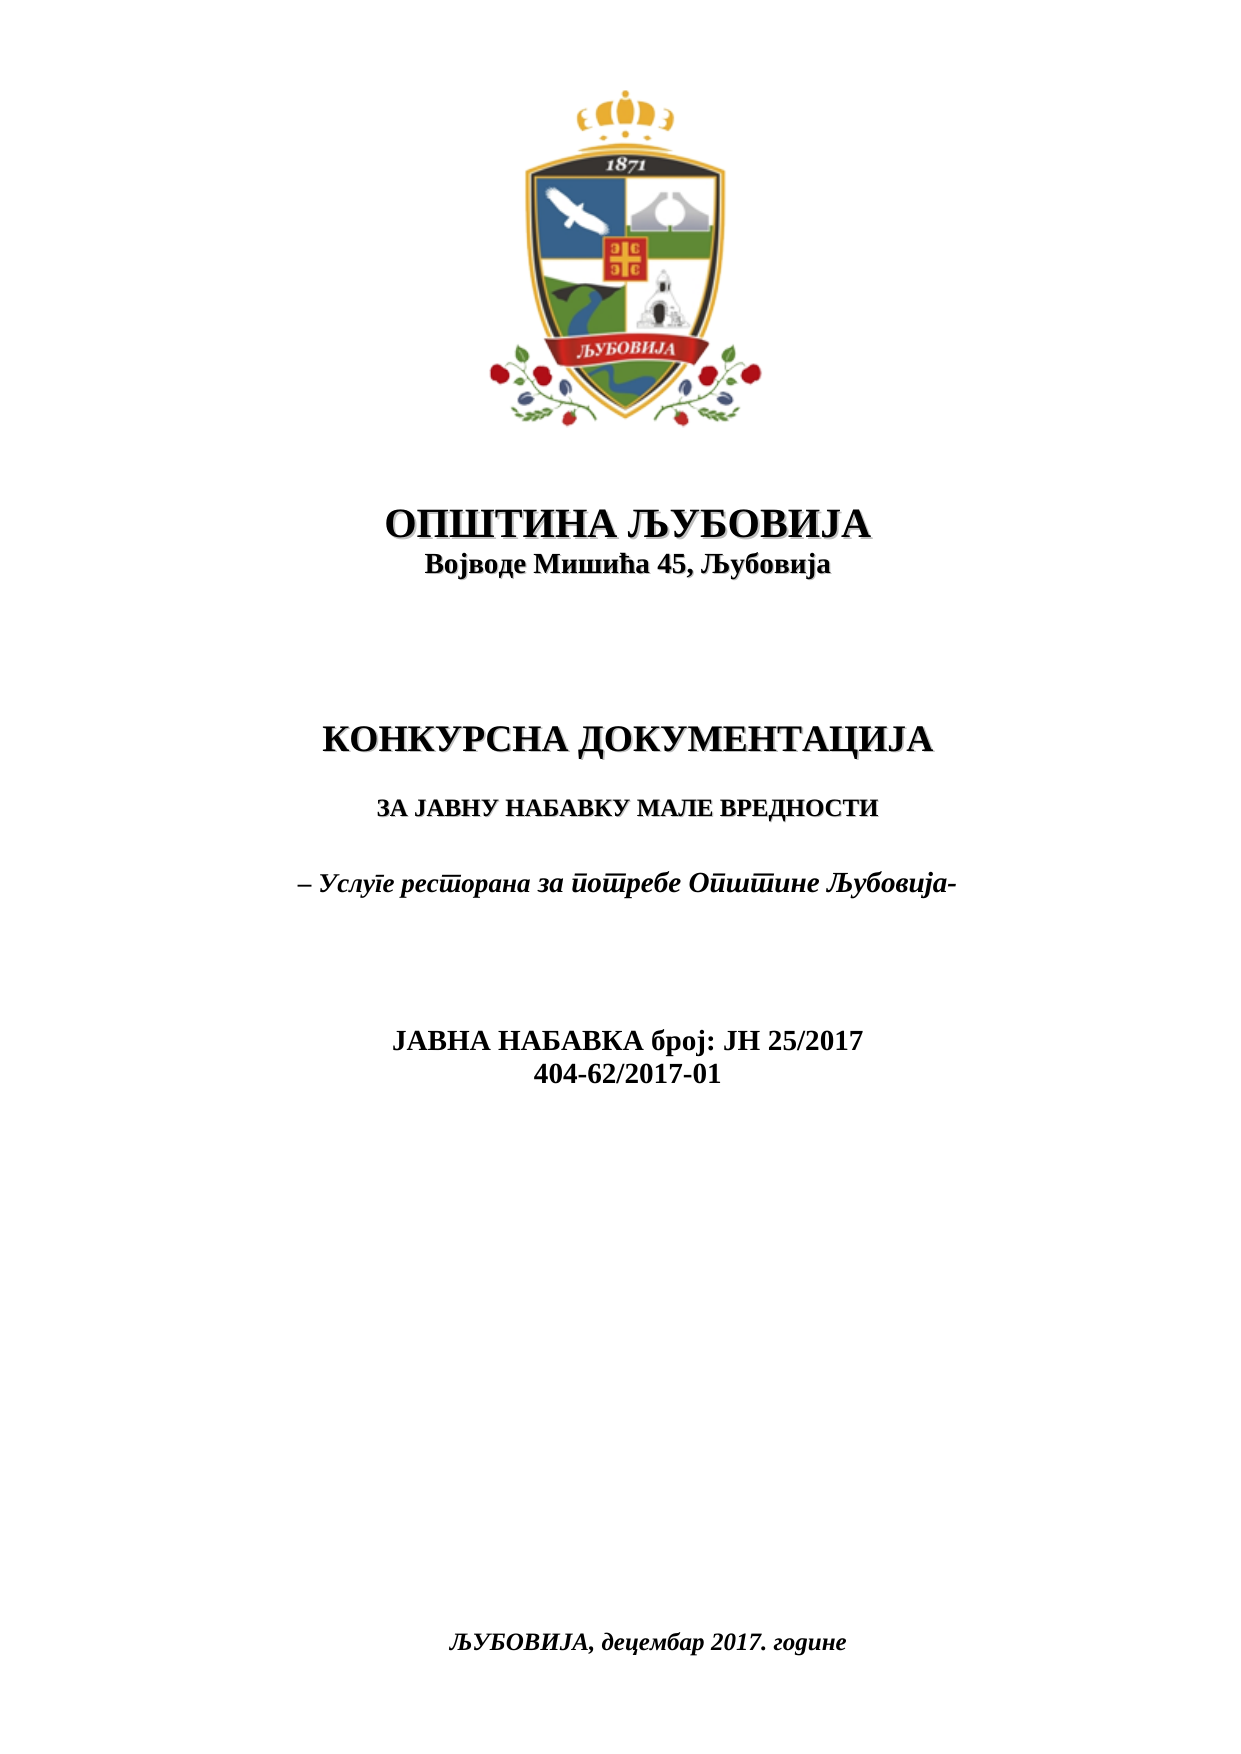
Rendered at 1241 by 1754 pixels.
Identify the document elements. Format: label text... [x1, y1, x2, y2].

text КОНКУРСНА ДОКУМЕНТАЦИЈА [90, 716, 1165, 759]
text ЗА ЈАВНУ НАБАВКУ МАЛЕ ВРЕДНОСТИ [90, 793, 1165, 822]
text 404-62/2017-01 [90, 1057, 1165, 1090]
text Војводе Мишића 45, Љубовија [90, 546, 1165, 580]
picture [458, 90, 797, 428]
text ОПШТИНА ЉУБОВИЈА [90, 498, 1165, 546]
text ЈАВНА НАБАВКА број: ЈН 25/2017 [90, 1023, 1165, 1057]
text – Услуге ресторана за потребе Општине Љубовија- [90, 865, 1165, 898]
text ЉУБОВИЈА, децембар 2017. године [90, 1627, 1206, 1656]
